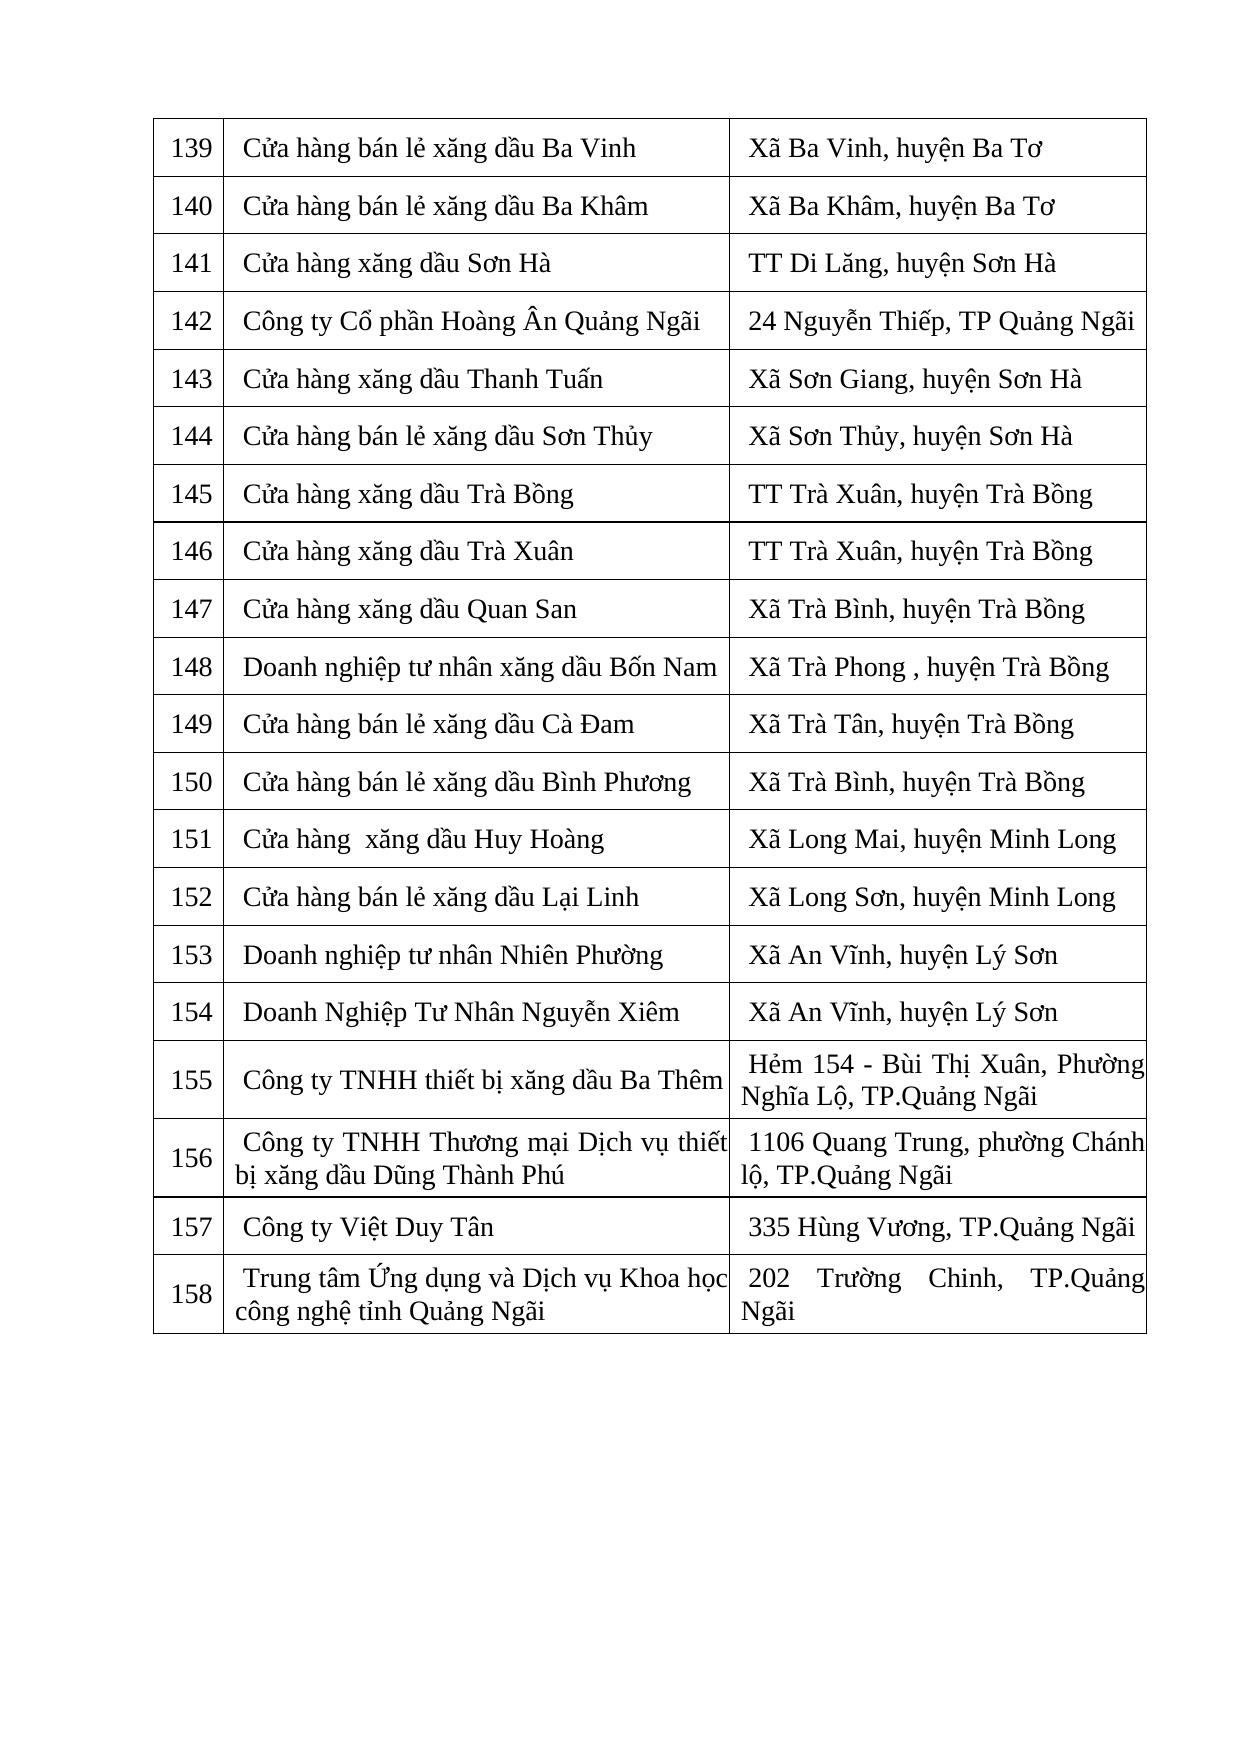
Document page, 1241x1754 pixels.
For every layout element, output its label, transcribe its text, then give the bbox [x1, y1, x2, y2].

table_cell Cửa hàng xăng dầu Huy Hoàng [224, 810, 729, 867]
table_cell [154, 1255, 223, 1332]
table_cell Cửa hàng bán lẻ xăng dầu Sơn Thủy [224, 407, 729, 464]
table_cell Cửa hàng xăng dầu Sơn Hà [224, 234, 729, 291]
table_cell Cửa hàng bán lẻ xăng dầu Cà Đam [224, 695, 729, 752]
table_cell [154, 580, 223, 637]
table_cell [154, 695, 223, 752]
table_cell Xã An Vĩnh, huyện Lý Sơn [730, 983, 1146, 1040]
table_cell [154, 983, 223, 1040]
table_cell Xã Trà Bình, huyện Trà Bồng [730, 580, 1146, 637]
table_cell [154, 234, 223, 291]
table_cell [154, 119, 223, 176]
table_cell [154, 810, 223, 867]
table_cell Công ty TNHH Thương mại Dịch vụ thiết bị xăng dầu Dũng Thành Phú [224, 1119, 729, 1196]
table_cell [154, 407, 223, 464]
table_cell Cửa hàng xăng dầu Thanh Tuấn [224, 350, 729, 406]
table_cell [154, 638, 223, 694]
table_cell [154, 523, 223, 579]
table_cell Công ty Cổ phần Hoàng Ân Quảng Ngãi [224, 292, 729, 348]
table_cell [154, 177, 223, 233]
table_cell Cửa hàng xăng dầu Quan San [224, 580, 729, 637]
table_cell 1106 Quang Trung, phường Chánh lộ, TP.Quảng Ngãi [730, 1119, 1146, 1196]
table_cell Xã Trà Tân, huyện Trà Bồng [730, 695, 1146, 752]
table_cell Doanh nghiệp tư nhân xăng dầu Bốn Nam [224, 638, 729, 694]
table_cell Xã Trà Bình, huyện Trà Bồng [730, 753, 1146, 809]
table_cell Xã Trà Phong , huyện Trà Bồng [730, 638, 1146, 694]
table_cell Xã An Vĩnh, huyện Lý Sơn [730, 926, 1146, 982]
table_cell Xã Sơn Giang, huyện Sơn Hà [730, 350, 1146, 406]
table_cell Xã Long Sơn, huyện Minh Long [730, 868, 1146, 924]
table_cell [154, 350, 223, 406]
table_cell [154, 465, 223, 521]
table_cell Cửa hàng bán lẻ xăng dầu Ba Vinh [224, 119, 729, 176]
table_cell Cửa hàng bán lẻ xăng dầu Ba Khâm [224, 177, 729, 233]
table_cell [154, 868, 223, 924]
table_cell Doanh nghiệp tư nhân Nhiên Phường [224, 926, 729, 982]
table_cell [154, 926, 223, 982]
table_cell Xã Ba Khâm, huyện Ba Tơ [730, 177, 1146, 233]
table_cell 24 Nguyễn Thiếp, TP Quảng Ngãi [730, 292, 1146, 348]
table_cell [154, 292, 223, 348]
table_cell Công ty Việt Duy Tân [224, 1198, 729, 1254]
table_cell [154, 1041, 223, 1118]
table_cell TT Trà Xuân, huyện Trà Bồng [730, 465, 1146, 521]
table_cell [154, 753, 223, 809]
table_cell Trung tâm Ứng dụng và Dịch vụ Khoa học công nghệ tỉnh Quảng Ngãi [224, 1255, 729, 1332]
table_cell Xã Sơn Thủy, huyện Sơn Hà [730, 407, 1146, 464]
table_cell Cửa hàng xăng dầu Trà Xuân [224, 523, 729, 579]
table_cell [154, 1119, 223, 1196]
table_cell 202 Trường Chinh, TP.Quảng Ngãi [730, 1255, 1146, 1332]
table_cell Cửa hàng bán lẻ xăng dầu Bình Phương [224, 753, 729, 809]
table_cell TT Di Lăng, huyện Sơn Hà [730, 234, 1146, 291]
table_cell Cửa hàng xăng dầu Trà Bồng [224, 465, 729, 521]
table_cell Xã Long Mai, huyện Minh Long [730, 810, 1146, 867]
table_cell Cửa hàng bán lẻ xăng dầu Lại Linh [224, 868, 729, 924]
table_cell 335 Hùng Vương, TP.Quảng Ngãi [730, 1198, 1146, 1254]
table_cell Hẻm 154 - Bùi Thị Xuân, Phường Nghĩa Lộ, TP.Quảng Ngãi [730, 1041, 1146, 1118]
table_cell Xã Ba Vinh, huyện Ba Tơ [730, 119, 1146, 176]
table_cell TT Trà Xuân, huyện Trà Bồng [730, 523, 1146, 579]
table_cell Công ty TNHH thiết bị xăng dầu Ba Thêm [224, 1041, 729, 1118]
table_cell Doanh Nghiệp Tư Nhân Nguyễn Xiêm [224, 983, 729, 1040]
table_cell [154, 1198, 223, 1254]
